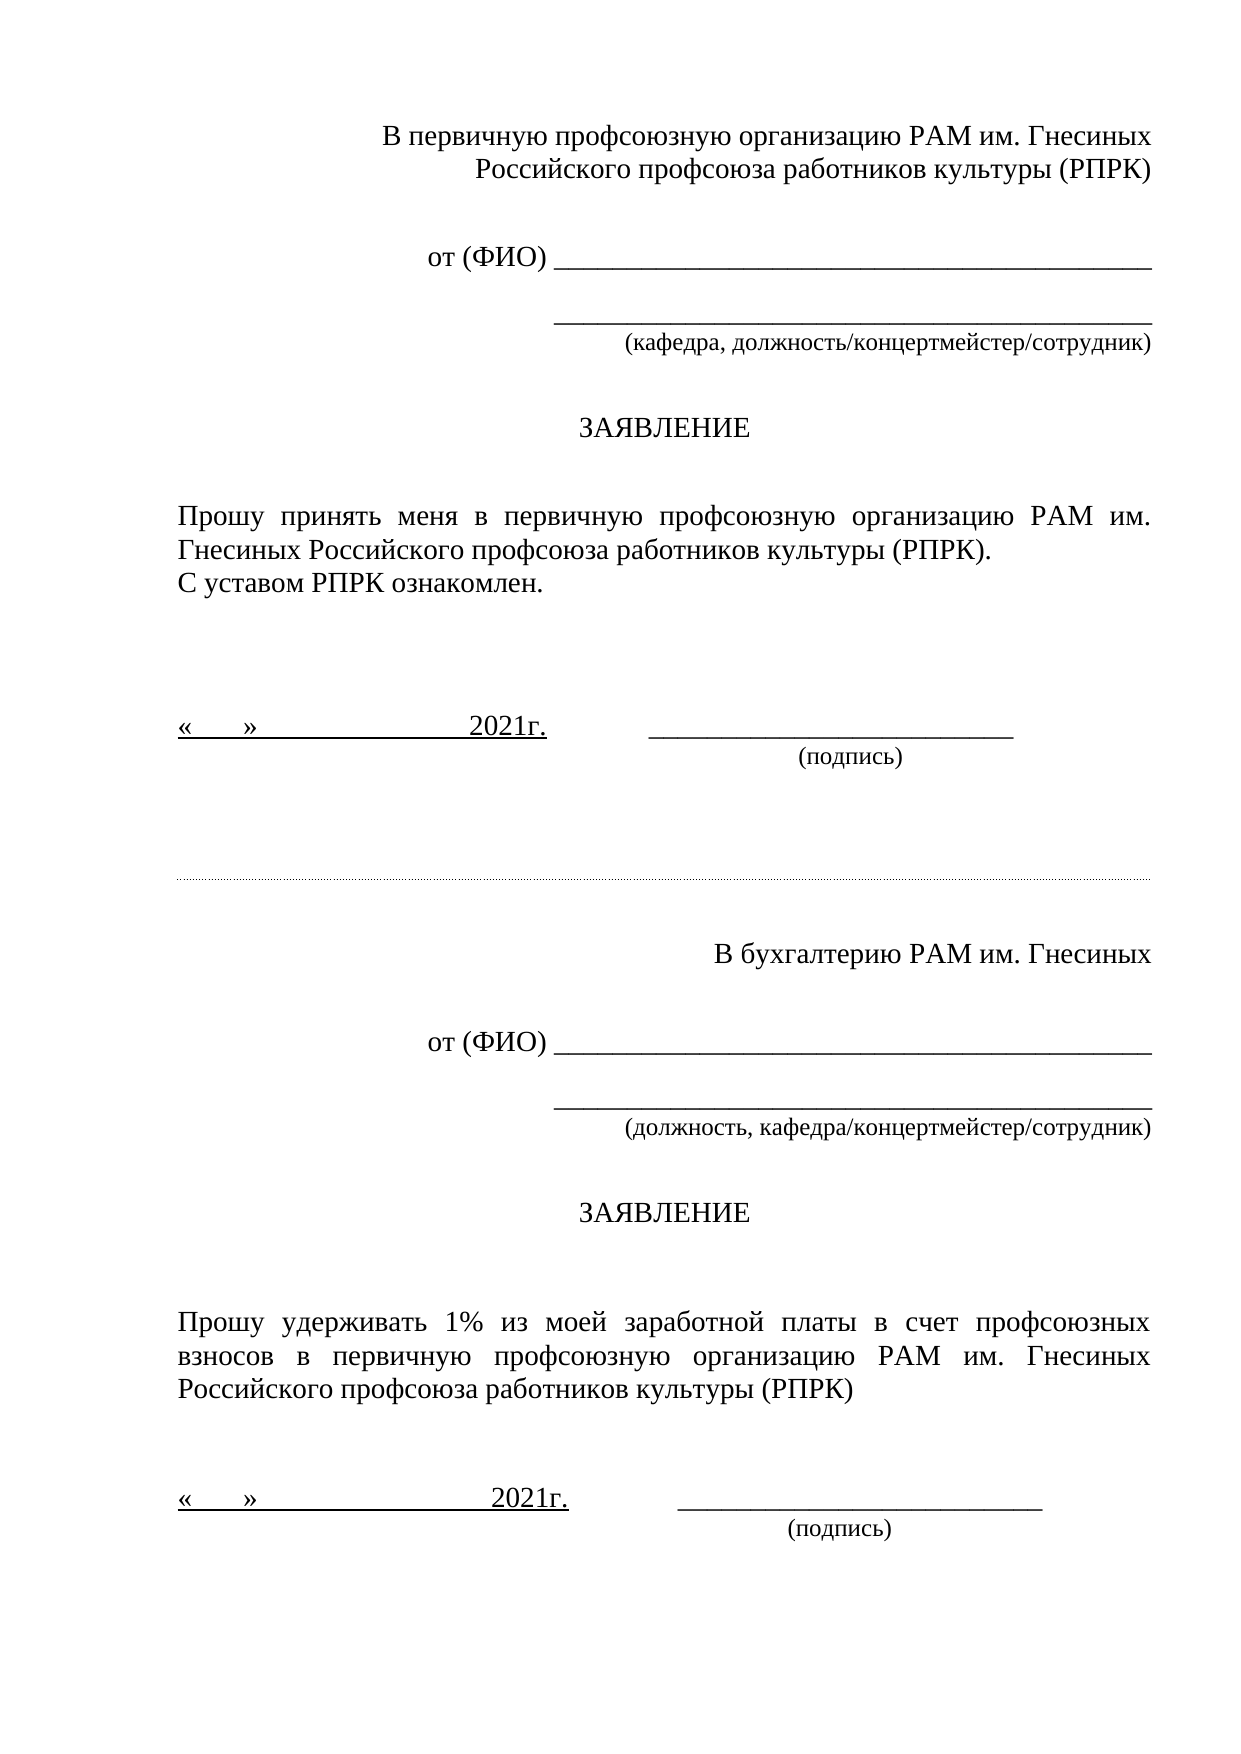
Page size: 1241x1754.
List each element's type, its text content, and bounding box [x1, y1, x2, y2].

text В бухгалтерию РАМ им. Гнесиных [177, 936, 1152, 970]
text ЗАЯВЛЕНИЕ [177, 1195, 1152, 1229]
text Российского профсоюза работников культуры (РПРК) [177, 152, 1152, 185]
text от (ФИО) _________________________________________ [177, 239, 1152, 273]
text « » 2021г. _________________________ [177, 708, 1152, 741]
text (подпись) [177, 741, 1152, 770]
text С уставом РПРК ознакомлен. [177, 566, 1152, 599]
text « » 2021г. _________________________ [177, 1480, 1152, 1513]
text (должность, кафедра/концертмейстер/сотрудник) [177, 1112, 1152, 1141]
text _________________________________________ [177, 294, 1152, 327]
text ЗАЯВЛЕНИЕ [177, 411, 1152, 444]
text _________________________________________ [177, 1079, 1152, 1112]
text (подпись) [177, 1513, 1152, 1542]
text (кафедра, должность/концертмейстер/сотрудник) [177, 327, 1152, 356]
text В первичную профсоюзную организацию РАМ им. Гнесиных [177, 118, 1152, 152]
text Прошу принять меня в первичную профсоюзную организацию РАМ им. Гнесиных Российского профсоюза работников культуры (РПРК). [177, 498, 1152, 566]
text Прошу удерживать 1% из моей заработной платы в счет профсоюзных взносов в первичную профсоюзную организацию РАМ им. Гнесиных Российского профсоюза работников культуры (РПРК) [177, 1304, 1152, 1405]
text от (ФИО) _________________________________________ [177, 1024, 1152, 1058]
